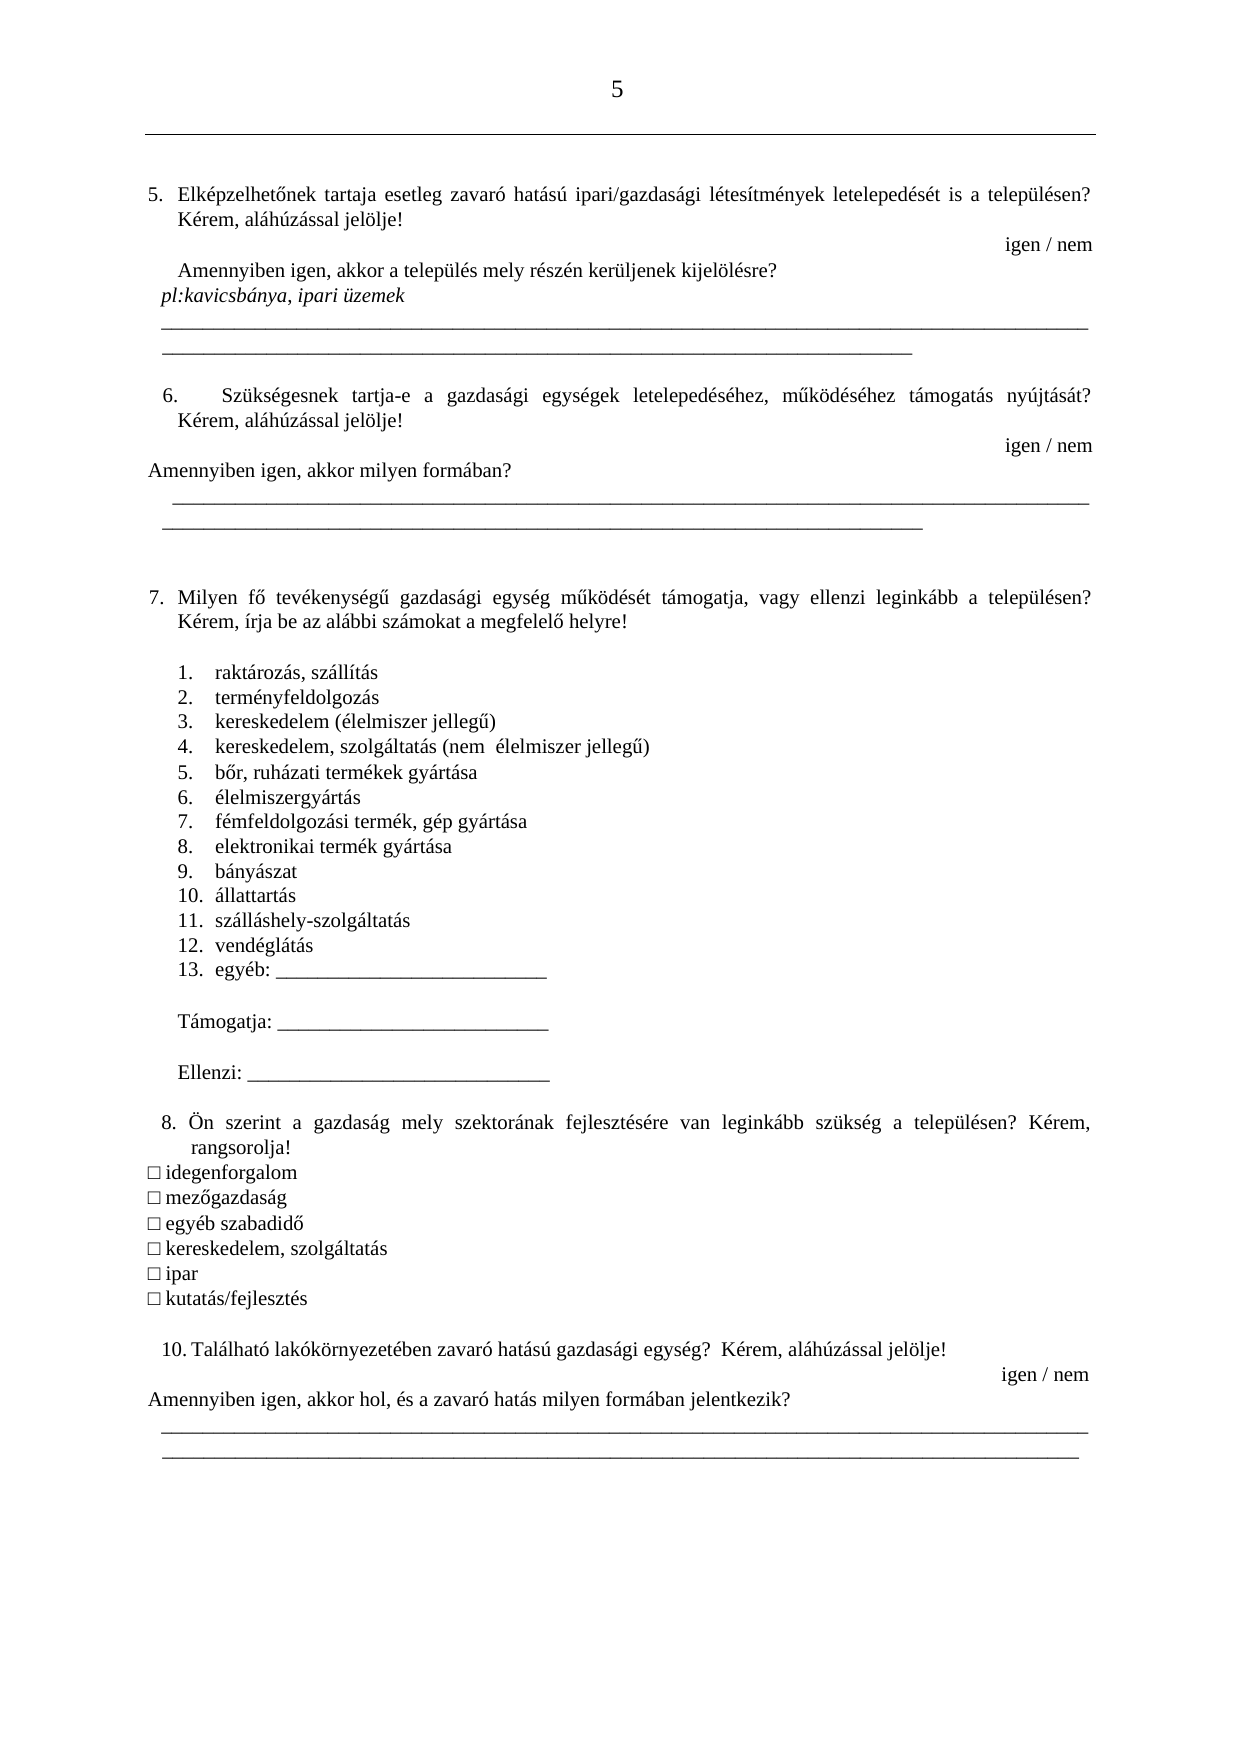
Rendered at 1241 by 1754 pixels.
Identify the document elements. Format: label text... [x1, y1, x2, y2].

text □ kutatás/fejlesztés [148, 1286, 1092, 1310]
list szálláshely-szolgáltatás [177, 908, 1092, 932]
text Amennyiben igen, akkor a település mely részén kerüljenek kijelölésre? [177, 257, 1092, 282]
list egyéb: __________________________ [177, 957, 1092, 981]
list vendéglátás [177, 933, 1092, 957]
list elektronikai termék gyártása [177, 834, 1092, 858]
text □ egyéb szabadidő [148, 1210, 1092, 1234]
list élelmiszergyártás [177, 784, 1092, 809]
list terményfeldolgozás [177, 684, 1092, 709]
text igen / nem [161, 1362, 1089, 1386]
text □ mezőgazdaság [148, 1185, 1092, 1209]
list Milyen fő tevékenységű gazdasági egység működését támogatja, vagy ellenzi leginkább a településen? Kérem, írja be az alábbi számokat a megfelelő helyre! [149, 585, 1092, 633]
text Támogatja: __________________________ [177, 1008, 1092, 1033]
text □ kereskedelem, szolgáltatás [148, 1236, 1092, 1260]
list állattartás [177, 883, 1092, 907]
list bányászat [177, 859, 1092, 883]
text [161, 1412, 1089, 1461]
text □ ipar [148, 1261, 1092, 1285]
list kereskedelem (élelmiszer jellegű) [177, 709, 1092, 733]
text igen / nem [148, 433, 1092, 457]
text 8. Ön szerint a gazdaság mely szektorának fejlesztésére van leginkább szükség a településen? Kérem, rangsorolja! [161, 1110, 1092, 1159]
list kereskedelem, szolgáltatás (nem élelmiszer jellegű) [177, 734, 1092, 758]
list raktározás, szállítás [177, 660, 1092, 684]
text Ellenzi: _____________________________ [177, 1060, 1092, 1084]
text □ idegenforgalom [148, 1160, 1092, 1184]
text igen / nem [177, 232, 1092, 256]
text pl:kavicsbánya, ipari üzemek [161, 283, 1089, 307]
text Amennyiben igen, akkor milyen formában? [148, 458, 1092, 482]
list fémfeldolgozási termék, gép gyártása [177, 809, 1092, 833]
text _________________________________________________________________________________________________________________________________________________________________ [161, 483, 1089, 532]
text _________________________________________________________________________________________________________________________________________________________________ [161, 308, 1089, 357]
list bőr, ruházati termékek gyártása [177, 760, 1092, 784]
list Található lakókörnyezetében zavaró hatású gazdasági egység? Kérem, aláhúzással jelölje! [161, 1336, 1051, 1361]
text Amennyiben igen, akkor hol, és a zavaró hatás milyen formában jelentkezik? [148, 1387, 1092, 1411]
list Elképzelhetőnek tartaja esetleg zavaró hatású ipari/gazdasági létesítmények letelepedését is a településen? Kérem, aláhúzással jelölje! [148, 182, 1092, 231]
list Szükségesnek tartja-e a gazdasági egységek letelepedéséhez, működéséhez támogatás nyújtását? Kérem, aláhúzással jelölje! [162, 383, 1092, 432]
